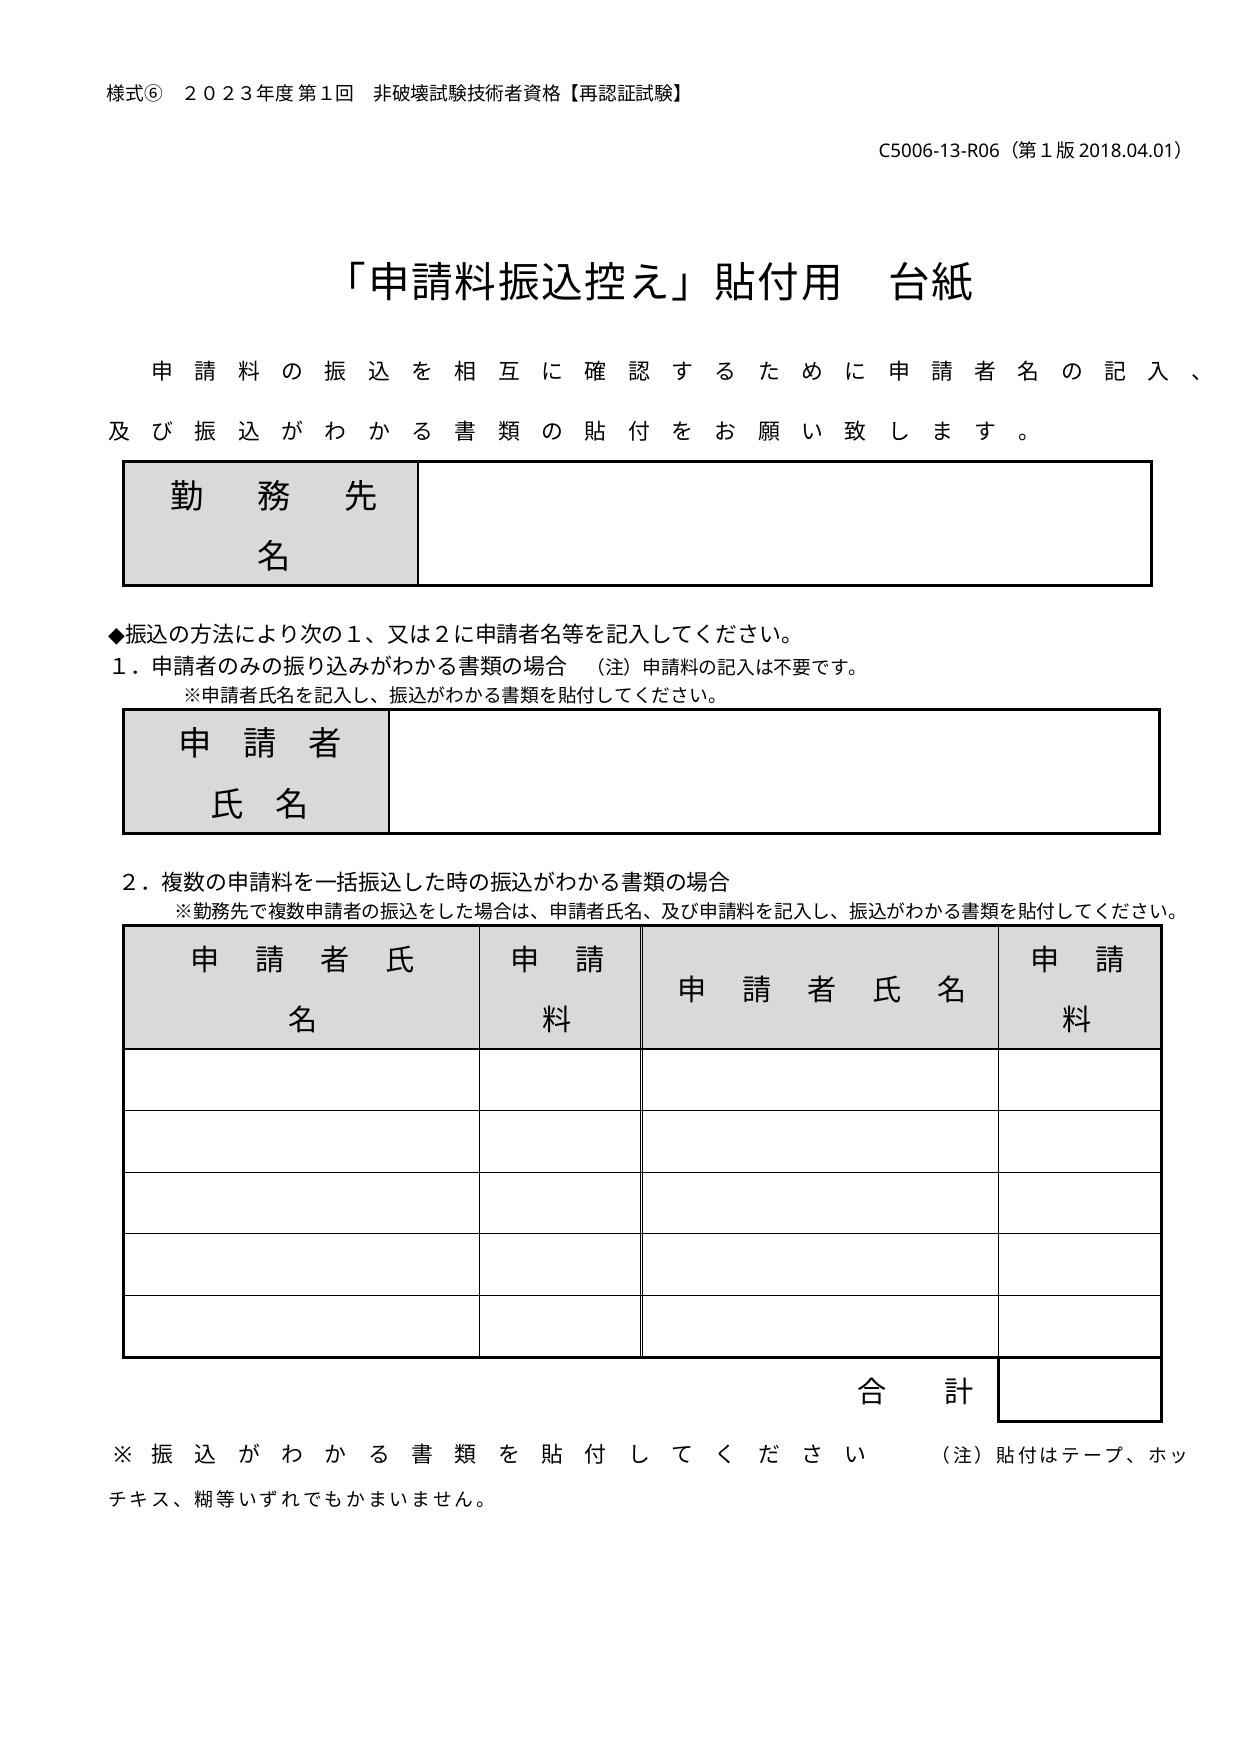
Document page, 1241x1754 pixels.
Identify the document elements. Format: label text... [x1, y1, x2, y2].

text ◆振込の方法により次の１、又は２に申請者名等を記入してください。 [108, 617, 1191, 649]
table_cell [480, 1173, 640, 1233]
table_cell [999, 1111, 1160, 1172]
table_cell [480, 1111, 640, 1172]
table_cell [1000, 1359, 1160, 1420]
table_cell [999, 1234, 1160, 1295]
text 「申請料振込控え」貼付用 台紙 [108, 249, 1191, 309]
table_cell [125, 1296, 479, 1356]
table_cell [643, 1173, 998, 1233]
table_cell 合 計 [124, 1359, 997, 1420]
table_cell [125, 1111, 479, 1172]
table_cell [643, 1234, 998, 1295]
table_header 申 請 料 [480, 927, 640, 1048]
table_header 申 請 者 氏 名 [125, 927, 479, 1048]
table_header [419, 463, 1150, 584]
table_cell [125, 1173, 479, 1233]
table_header [390, 711, 1158, 832]
table_cell [125, 1234, 479, 1295]
table_cell [480, 1296, 640, 1356]
table_header 申 請 料 [999, 927, 1160, 1048]
table_cell [999, 1296, 1160, 1356]
table_cell [999, 1173, 1160, 1233]
table_header 申 請 者 氏 名 [125, 711, 388, 832]
table_header 申 請 者 氏 名 [643, 927, 998, 1048]
text ※勤務先で複数申請者の振込をした場合は、申請者氏名、及び申請料を記入し、振込がわかる書類を貼付してください。 [118, 897, 1191, 924]
table_cell [643, 1111, 998, 1172]
table_header 勤 務 先 名 [125, 463, 417, 584]
table_cell [643, 1296, 998, 1356]
text １．申請者のみの振り込みがわかる書類の場合 （注）申請料の記入は不要です。 [108, 649, 1191, 681]
table_cell [480, 1234, 640, 1295]
table_cell [643, 1050, 998, 1110]
table_cell [999, 1050, 1160, 1110]
text ※振込がわかる書類を貼付してください （注）貼付はテープ、ホッチキス、糊等いずれでもかまいません。 [108, 1423, 1191, 1513]
table_cell [480, 1050, 640, 1110]
text ２．複数の申請料を一括振込した時の振込がわかる書類の場合 [118, 865, 1191, 897]
table_cell [125, 1050, 479, 1110]
text 申請料の振込を相互に確認するために申請者名の記入、及び振込がわかる書類の貼付をお願い致します。 [108, 339, 1191, 460]
text ※申請者氏名を記入し、振込がわかる書類を貼付してください。 [108, 681, 1191, 708]
